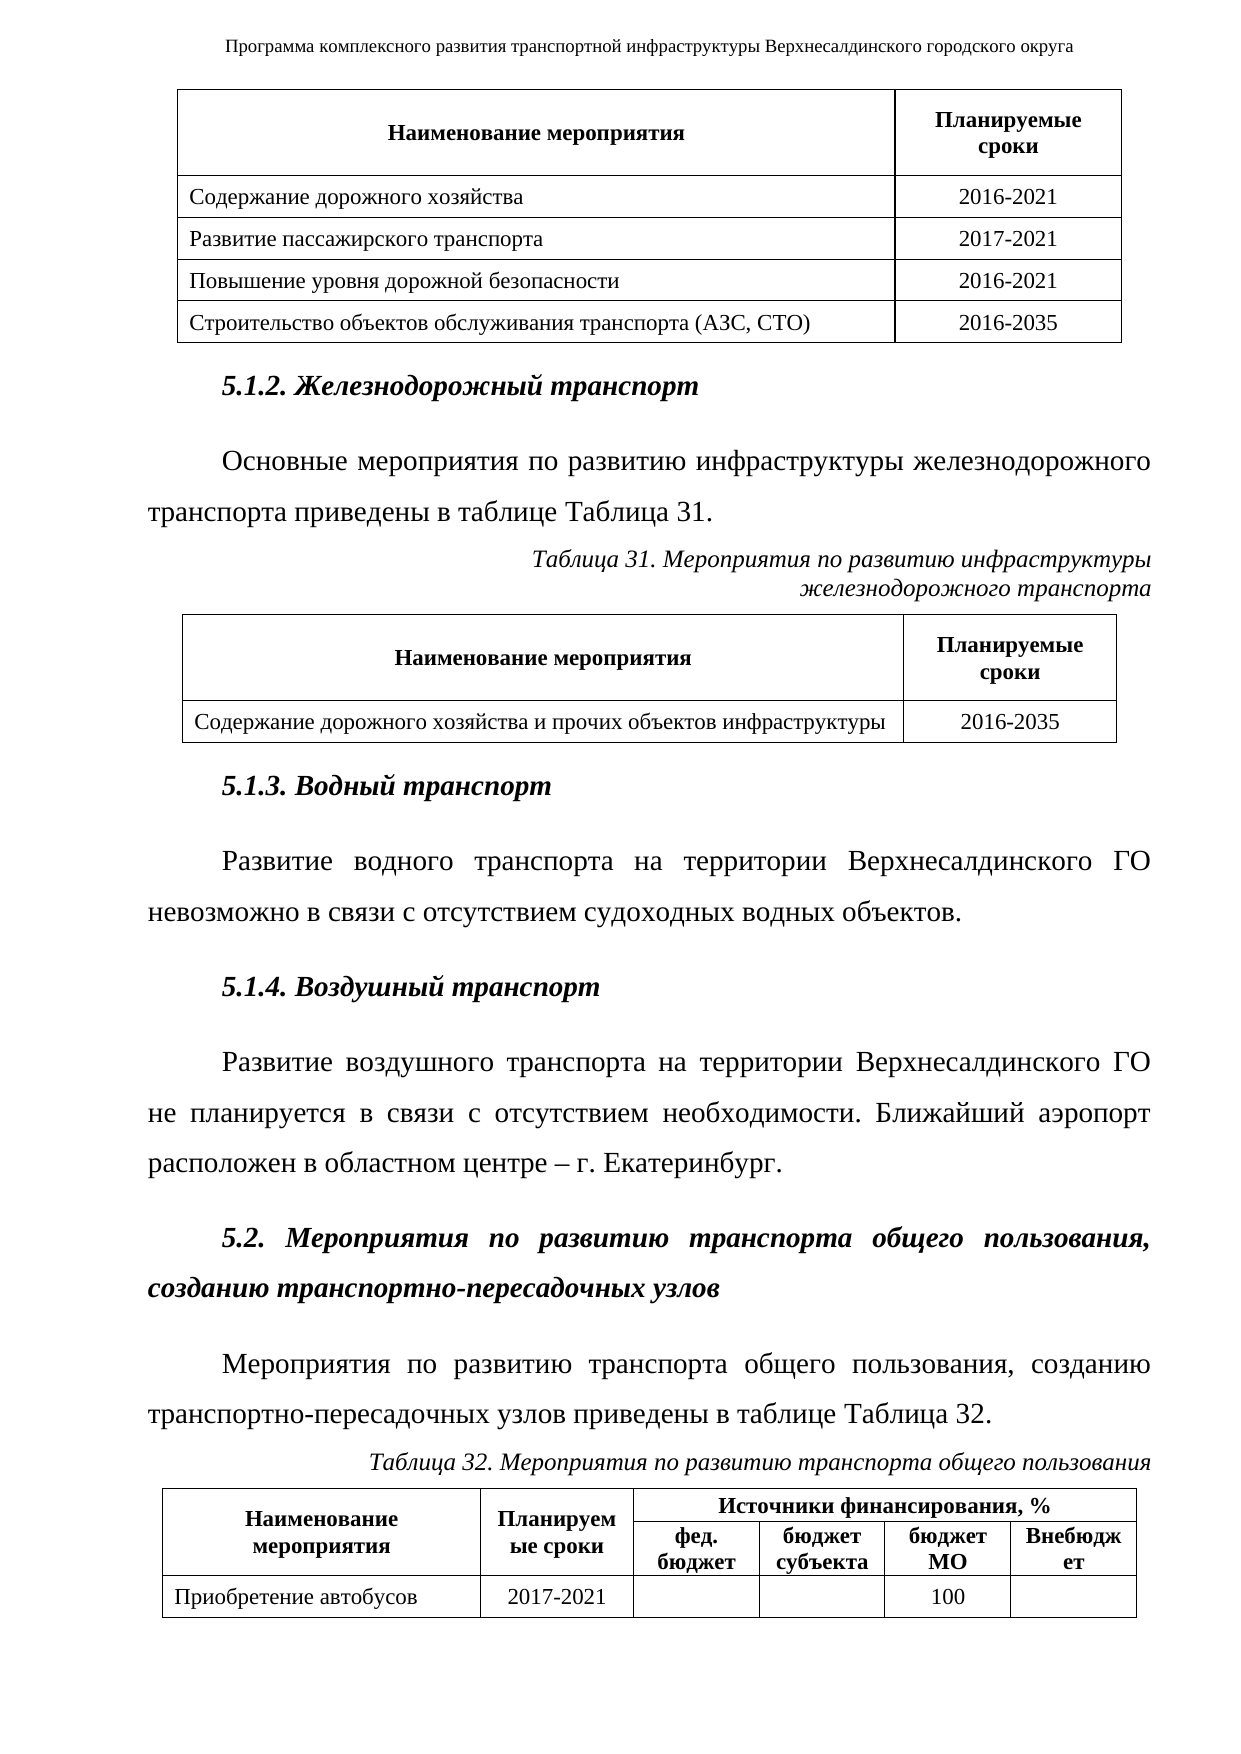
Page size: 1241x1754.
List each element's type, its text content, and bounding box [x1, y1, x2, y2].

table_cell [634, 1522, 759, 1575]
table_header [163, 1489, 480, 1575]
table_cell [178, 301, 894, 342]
subtitle 5.2. Мероприятия по развитию транспорта общего пользования, созданию транспортно-пересадочных узлов [148, 1220, 1152, 1304]
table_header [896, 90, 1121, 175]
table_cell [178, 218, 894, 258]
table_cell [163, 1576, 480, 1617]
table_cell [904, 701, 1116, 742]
subtitle 5.1.4. Воздушный транспорт [148, 969, 1152, 1003]
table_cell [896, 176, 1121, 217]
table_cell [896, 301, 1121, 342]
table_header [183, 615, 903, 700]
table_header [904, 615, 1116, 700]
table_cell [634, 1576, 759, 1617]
text Мероприятия по развитию транспорта общего пользования, созданию транспортно-пересадочных узлов приведены в таблице Таблица 32. [148, 1346, 1152, 1430]
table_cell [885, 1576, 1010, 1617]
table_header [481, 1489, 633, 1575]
text Развитие воздушного транспорта на территории Верхнесалдинского ГО не планируется в связи с отсутствием необходимости. Ближайший аэропорт расположен в областном центре – г. Екатеринбург. [148, 1044, 1152, 1178]
subtitle 5.1.3. Водный транспорт [148, 768, 1152, 802]
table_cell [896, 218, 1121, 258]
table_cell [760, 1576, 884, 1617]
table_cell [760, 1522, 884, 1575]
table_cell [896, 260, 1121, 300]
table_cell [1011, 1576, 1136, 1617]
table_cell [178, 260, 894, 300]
text Таблица 32. Мероприятия по развитию транспорта общего пользования [148, 1447, 1152, 1475]
text Таблица 31. Мероприятия по развитию инфраструктуры железнодорожного транспорта [148, 544, 1152, 602]
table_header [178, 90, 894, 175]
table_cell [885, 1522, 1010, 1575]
subtitle 5.1.2. Железнодорожный транспорт [148, 368, 1152, 402]
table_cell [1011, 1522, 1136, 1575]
text Основные мероприятия по развитию инфраструктуры железнодорожного транспорта приведены в таблице Таблица 31. [148, 443, 1152, 527]
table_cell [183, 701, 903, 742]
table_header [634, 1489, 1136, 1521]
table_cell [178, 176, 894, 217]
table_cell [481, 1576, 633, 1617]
text Развитие водного транспорта на территории Верхнесалдинского ГО невозможно в связи с отсутствием судоходных водных объектов. [148, 843, 1152, 927]
